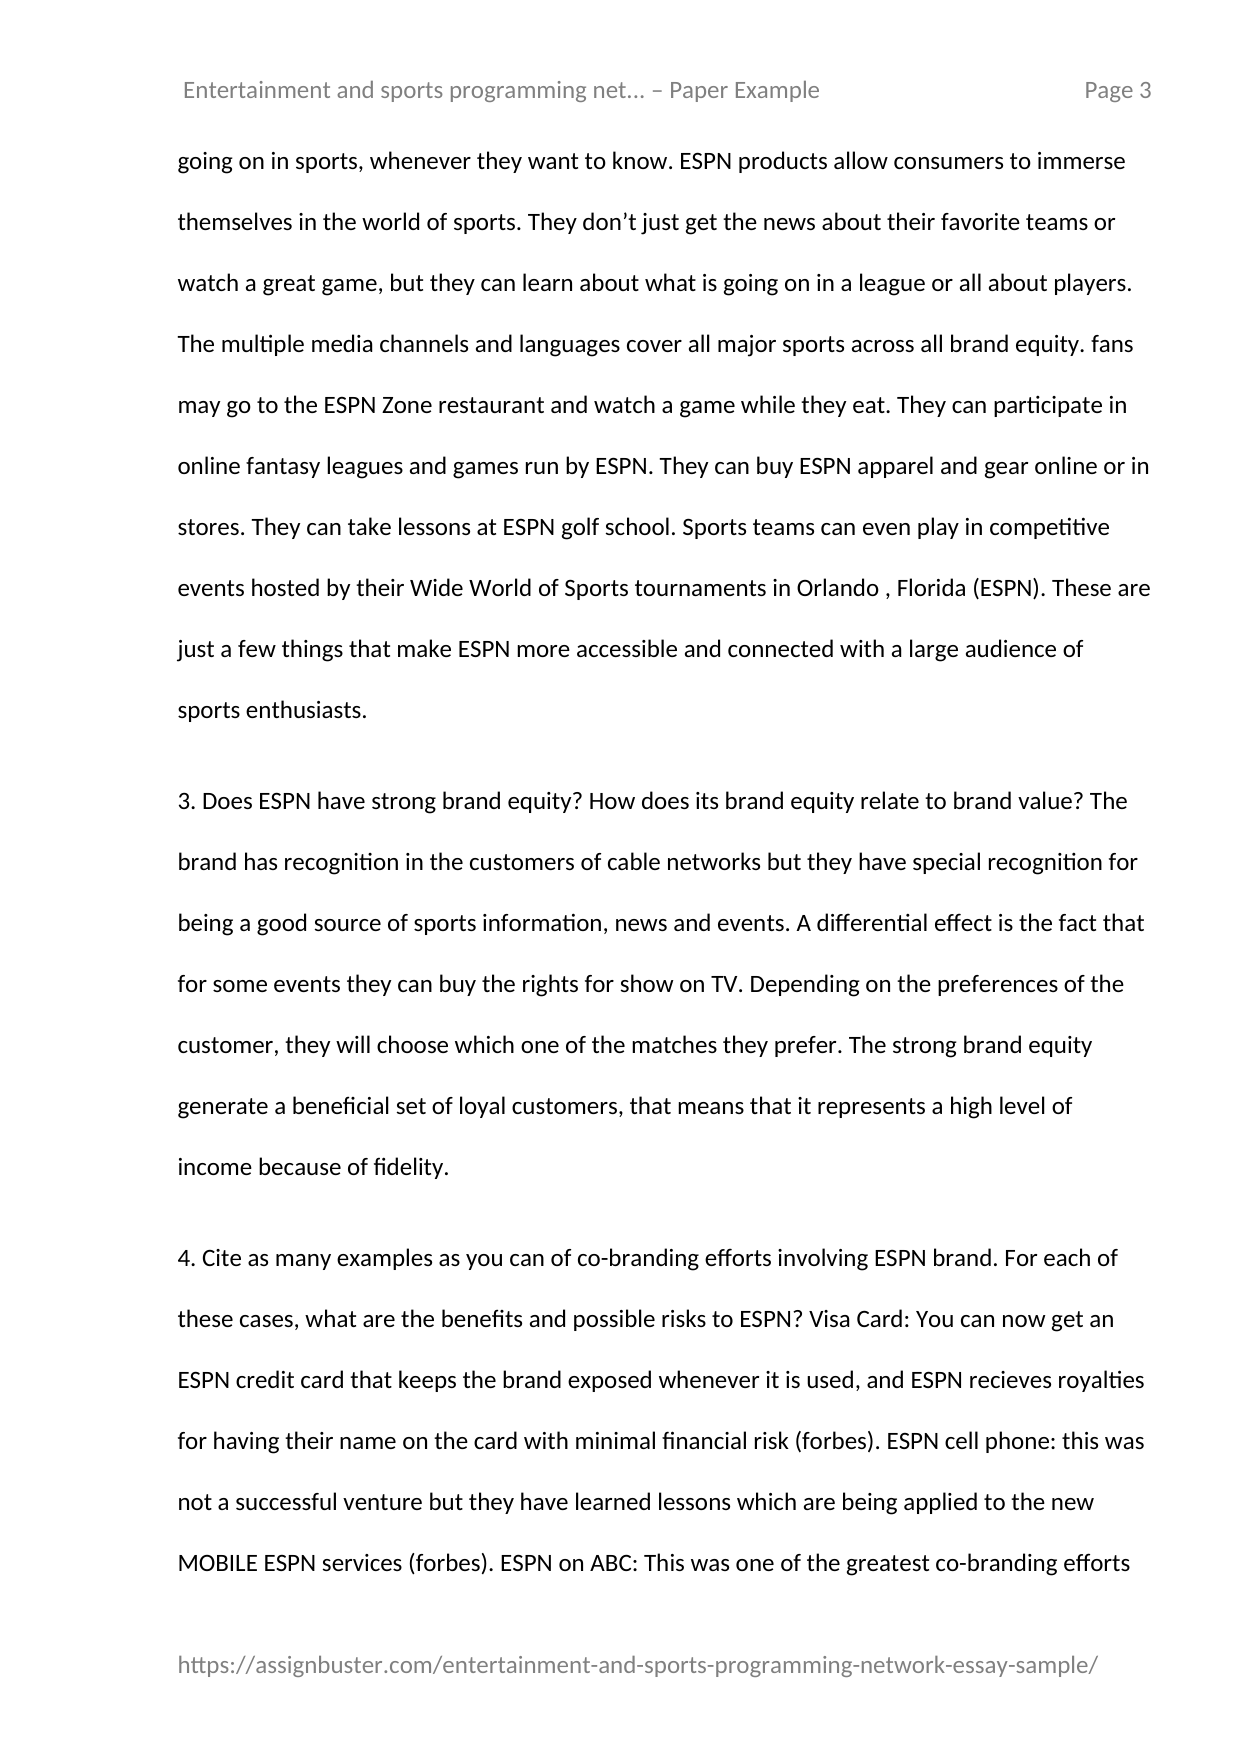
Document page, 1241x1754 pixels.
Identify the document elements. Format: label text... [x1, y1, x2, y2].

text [177, 1242, 1152, 1577]
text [177, 145, 1152, 725]
text 3. Does ESPN have strong brand equity? How does its brand equity relate to brand value? The brand has recognition in the customers of cable networks but they have special recognition for being a good source of sports information, news and events. A differential effect is the fact that for some events they can buy the rights for show on TV. Depending on the preferences of the customer, they will choose which one of the matches they prefer. The strong brand equity generate a beneficial set of loyal customers, that means that it represents a high level of income because of fidelity. [177, 785, 1152, 1182]
